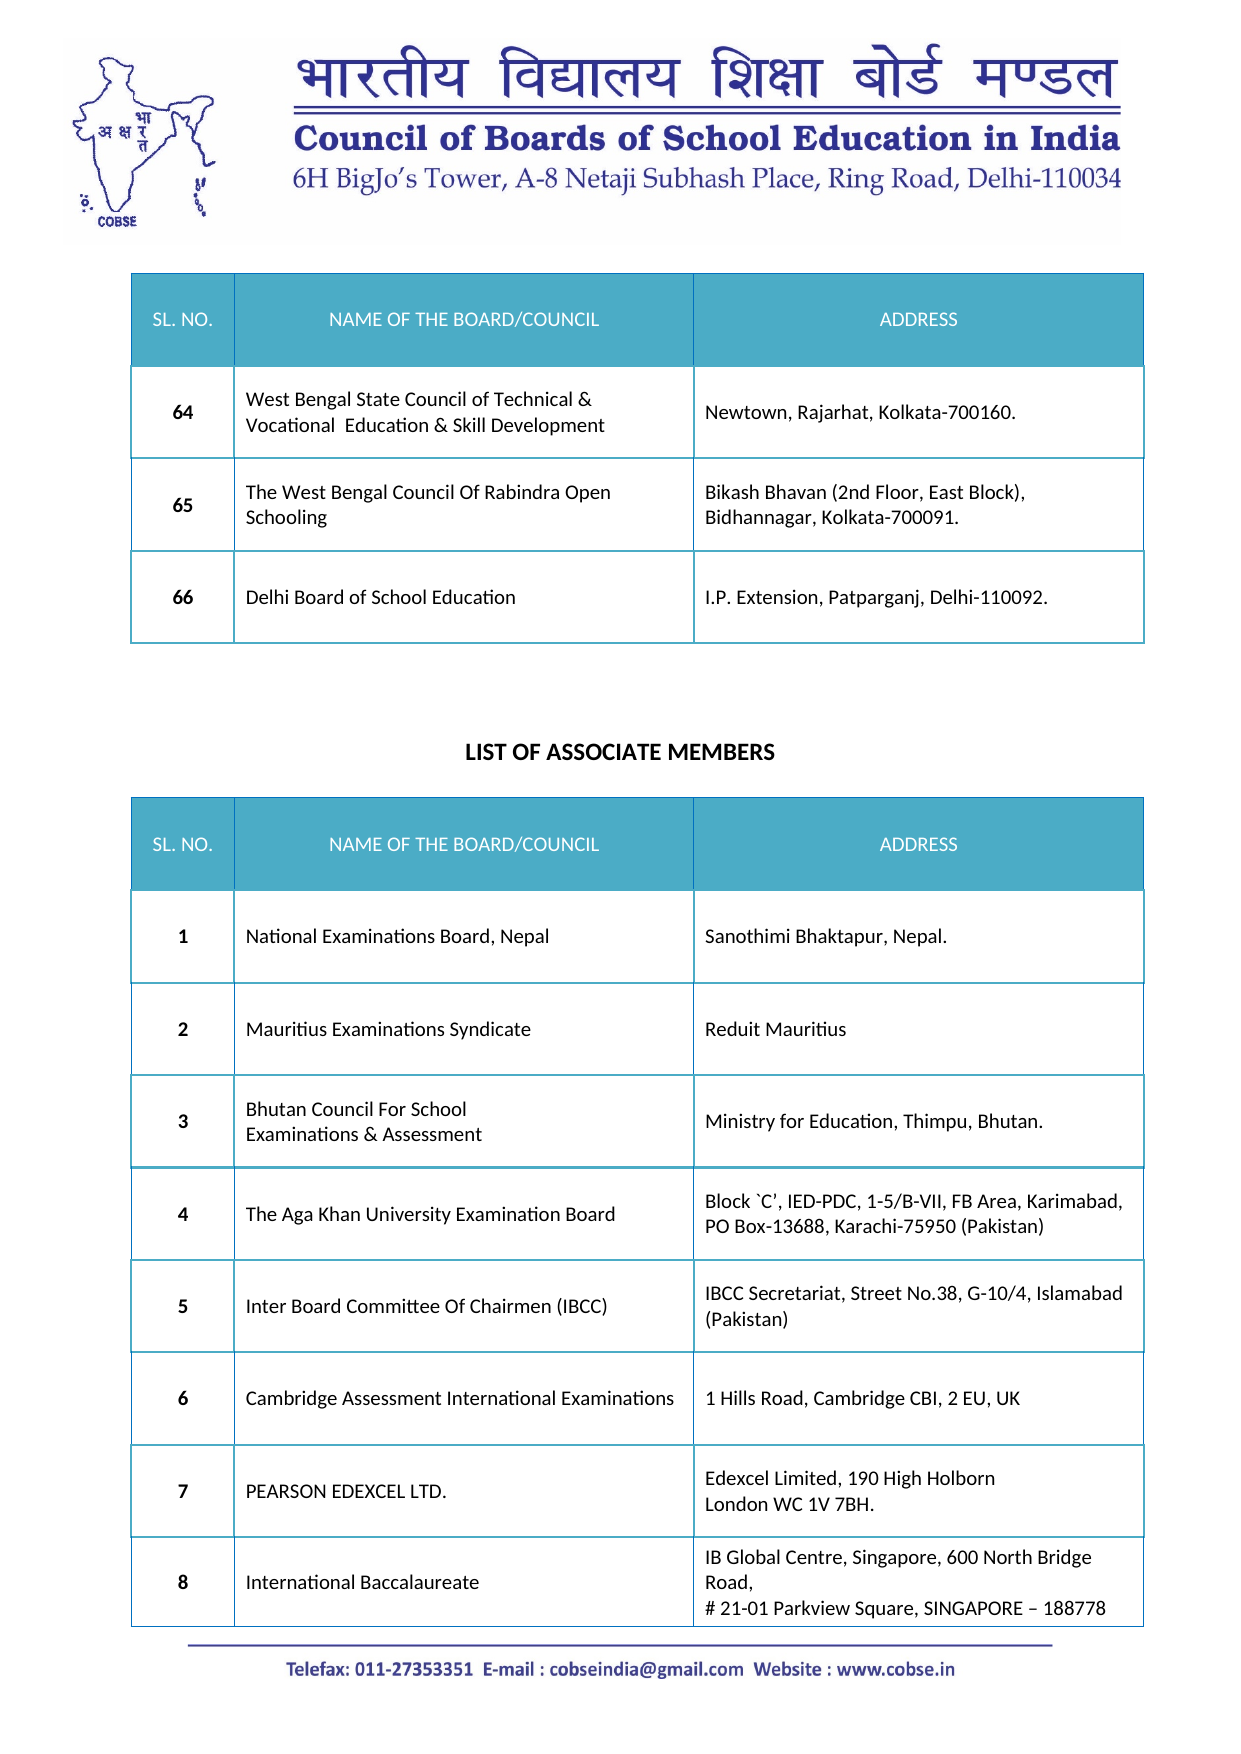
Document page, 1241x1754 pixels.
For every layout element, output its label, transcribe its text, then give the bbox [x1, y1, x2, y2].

table_cell Cambridge Assessment International Examinations [235, 1353, 693, 1443]
table_cell Reduit Mauritius [694, 984, 1143, 1074]
table_cell 5 [132, 1261, 233, 1351]
table_cell Bikash Bhavan (2nd Floor, East Block), Bidhannagar, Kolkata-700091. [694, 459, 1143, 550]
picture [63, 38, 1121, 245]
table_cell International Baccalaureate [235, 1538, 693, 1626]
table_cell I.P. Extension, Patparganj, Delhi-110092. [695, 552, 1143, 642]
table_cell IBCC Secretariat, Street No.38, G-10/4, Islamabad (Pakistan) [695, 1261, 1143, 1351]
table_cell PEARSON EDEXCEL LTD. [235, 1446, 693, 1536]
table_cell IB Global Centre, Singapore, 600 North Bridge Road, # 21-01 Parkview Square, SINGAPORE – 188778 [694, 1538, 1143, 1626]
table_cell The West Bengal Council Of Rabindra Open Schooling [235, 459, 693, 550]
table_cell Inter Board Committee Of Chairmen (IBCC) [235, 1261, 693, 1351]
table_cell 2 [132, 984, 234, 1074]
table_cell Mauritius Examinations Syndicate [235, 984, 693, 1074]
table_cell 1 [132, 891, 233, 982]
table_cell Sanothimi Bhaktapur, Nepal. [695, 891, 1143, 982]
table_header ADDRESS [694, 798, 1143, 889]
table_header ADDRESS [694, 274, 1143, 365]
table_cell 1 Hills Road, Cambridge CBI, 2 EU, UK [694, 1353, 1143, 1443]
table_cell Block `C’, IED-PDC, 1-5/B-VII, FB Area, Karimabad, PO Box-13688, Karachi-75950 (Pakistan) [694, 1169, 1143, 1259]
picture [187, 1644, 1053, 1679]
table_cell National Examinations Board, Nepal [235, 891, 693, 982]
table_cell Delhi Board of School Education [235, 552, 693, 642]
table_header NAME OF THE BOARD/COUNCIL [235, 274, 693, 365]
text LIST OF ASSOCIATE MEMBERS [187, 736, 1053, 766]
table_cell 8 [132, 1538, 234, 1626]
table_cell The Aga Khan University Examination Board [235, 1169, 693, 1259]
table_cell 66 [132, 552, 233, 642]
table_cell West Bengal State Council of Technical & Vocational Education & Skill Development [235, 367, 693, 457]
table_cell 3 [132, 1076, 233, 1166]
table_cell Bhutan Council For School Examinations & Assessment [235, 1076, 693, 1166]
table_cell 64 [132, 367, 233, 457]
table_cell Ministry for Education, Thimpu, Bhutan. [695, 1076, 1143, 1166]
table_cell Newtown, Rajarhat, Kolkata-700160. [695, 367, 1143, 457]
table_cell Edexcel Limited, 190 High Holborn London WC 1V 7BH. [695, 1446, 1143, 1536]
table_header SL. NO. [132, 274, 234, 365]
table_cell 7 [132, 1446, 233, 1536]
table_cell 4 [132, 1169, 234, 1259]
table_cell 65 [132, 459, 234, 550]
table_header NAME OF THE BOARD/COUNCIL [235, 798, 693, 889]
table_header SL. NO. [132, 798, 234, 889]
table_cell 6 [132, 1353, 234, 1443]
